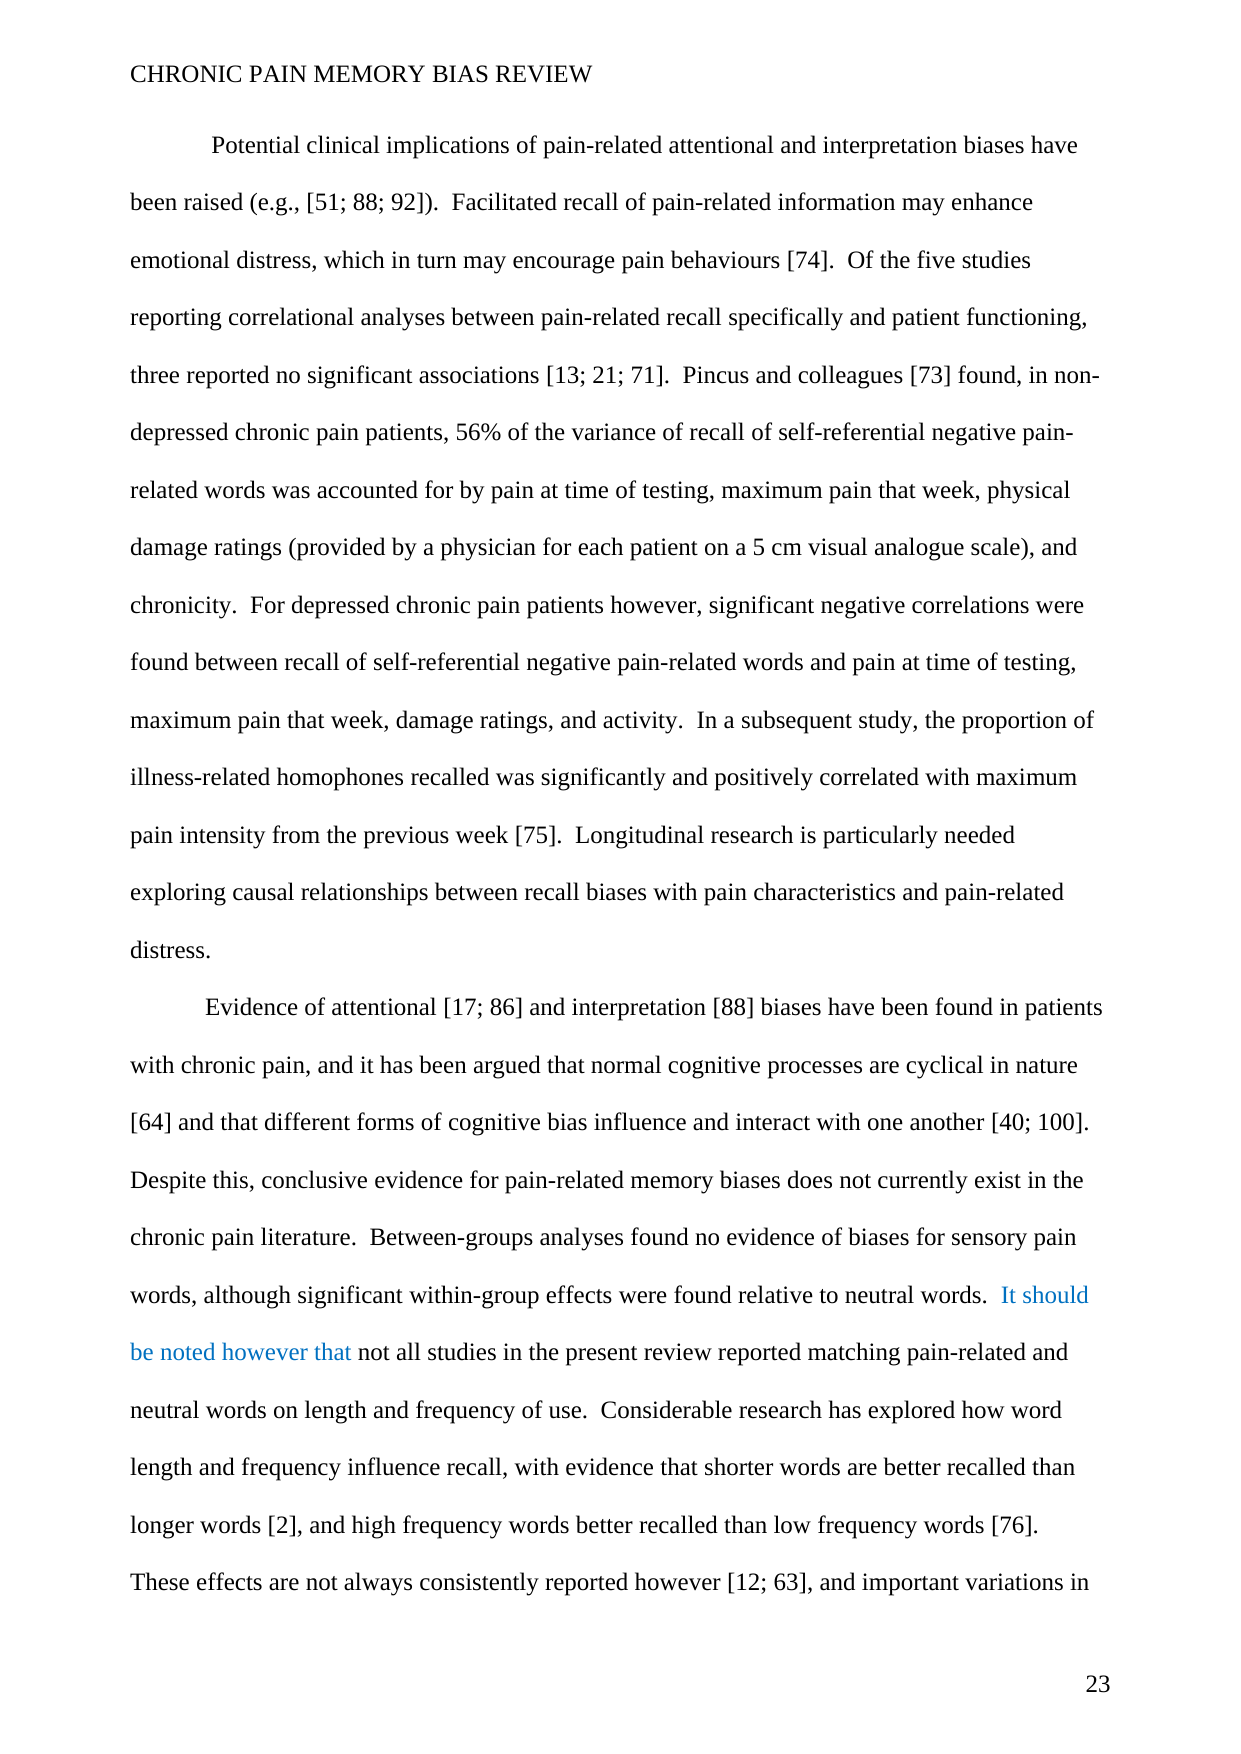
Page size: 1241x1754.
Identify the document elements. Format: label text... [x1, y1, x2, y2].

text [130, 992, 1110, 1596]
text Potential clinical implications of pain-related attentional and interpretation biases have been raised (e.g., [51; 88; 92]). Facilitated recall of pain-related information may enhance emotional distress, which in turn may encourage pain behaviours [74]. Of the five studies reporting correlational analyses between pain-related recall specifically and patient functioning, three reported no significant associations [13; 21; 71]. Pincus and colleagues [73] found, in non-depressed chronic pain patients, 56% of the variance of recall of self-referential negative pain-related words was accounted for by pain at time of testing, maximum pain that week, physical damage ratings (provided by a physician for each patient on a 5 cm visual analogue scale), and chronicity. For depressed chronic pain patients however, significant negative correlations were found between recall of self-referential negative pain-related words and pain at time of testing, maximum pain that week, damage ratings, and activity. In a subsequent study, the proportion of illness-related homophones recalled was significantly and positively correlated with maximum pain intensity from the previous week [75]. Longitudinal research is particularly needed exploring causal relationships between recall biases with pain characteristics and pain-related distress. [130, 130, 1110, 964]
